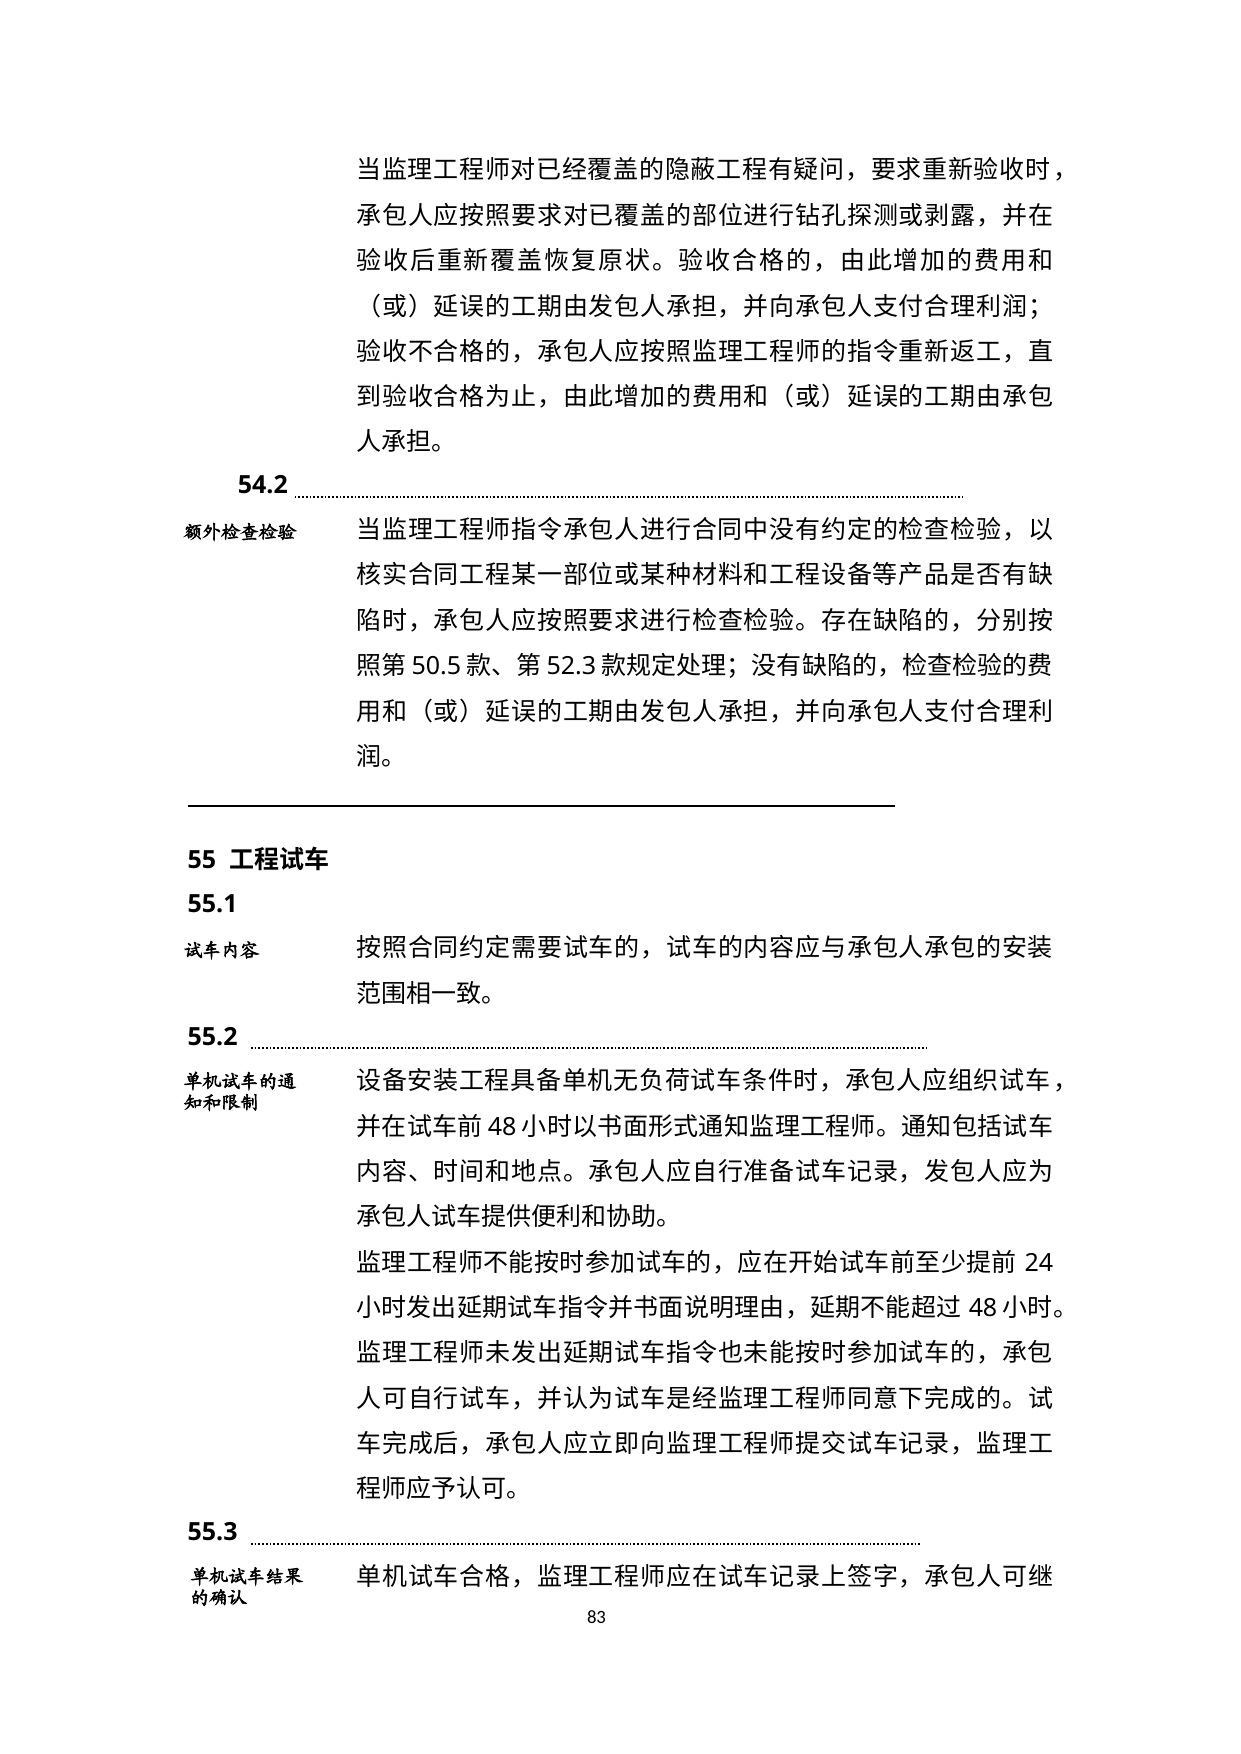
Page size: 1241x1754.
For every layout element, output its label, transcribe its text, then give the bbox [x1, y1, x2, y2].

text 监理工程师不能按时参加试车的，应在开始试车前至少提前24小时发出延期试车指令并书面说明理由，延期不能超过48小时。监理工程师未发出延期试车指令也未能按时参加试车的，承包人可自行试车，并认为试车是经监理工程师同意下完成的。试车完成后，承包人应立即向监理工程师提交试车记录，监理工程师应予认可。 [356, 1242, 1053, 1505]
text 当监理工程师对已经覆盖的隐蔽工程有疑问，要求重新验收时，承包人应按照要求对已覆盖的部位进行钻孔探测或剥露，并在验收后重新覆盖恢复原状。验收合格的，由此增加的费用和（或）延误的工期由发包人承担，并向承包人支付合理利润；验收不合格的，承包人应按照监理工程师的指令重新返工，直到验收合格为止，由此增加的费用和（或）延误的工期由承包人承担。 [356, 150, 1053, 458]
text 55.1 [187, 885, 1053, 919]
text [356, 1556, 1053, 1593]
text 55 工程试车 [187, 840, 1053, 876]
text 54.2 [187, 467, 1053, 501]
text 按照合同约定需要试车的，试车的内容应与承包人承包的安装范围相一致。 [356, 928, 1053, 1009]
text 55.2 [187, 1018, 1053, 1052]
text 设备安装工程具备单机无负荷试车条件时，承包人应组织试车，并在试车前48小时以书面形式通知监理工程师。通知包括试车内容、时间和地点。承包人应自行准备试车记录，发包人应为承包人试车提供便利和协助。 [356, 1061, 1053, 1233]
text 55.3 [187, 1514, 1053, 1548]
text 当监理工程师指令承包人进行合同中没有约定的检查检验，以核实合同工程某一部位或某种材料和工程设备等产品是否有缺陷时，承包人应按照要求进行检查检验。存在缺陷的，分别按照第50.5款、第52.3款规定处理；没有缺陷的，检查检验的费用和（或）延误的工期由发包人承担，并向承包人支付合理利润。 [356, 510, 1053, 772]
